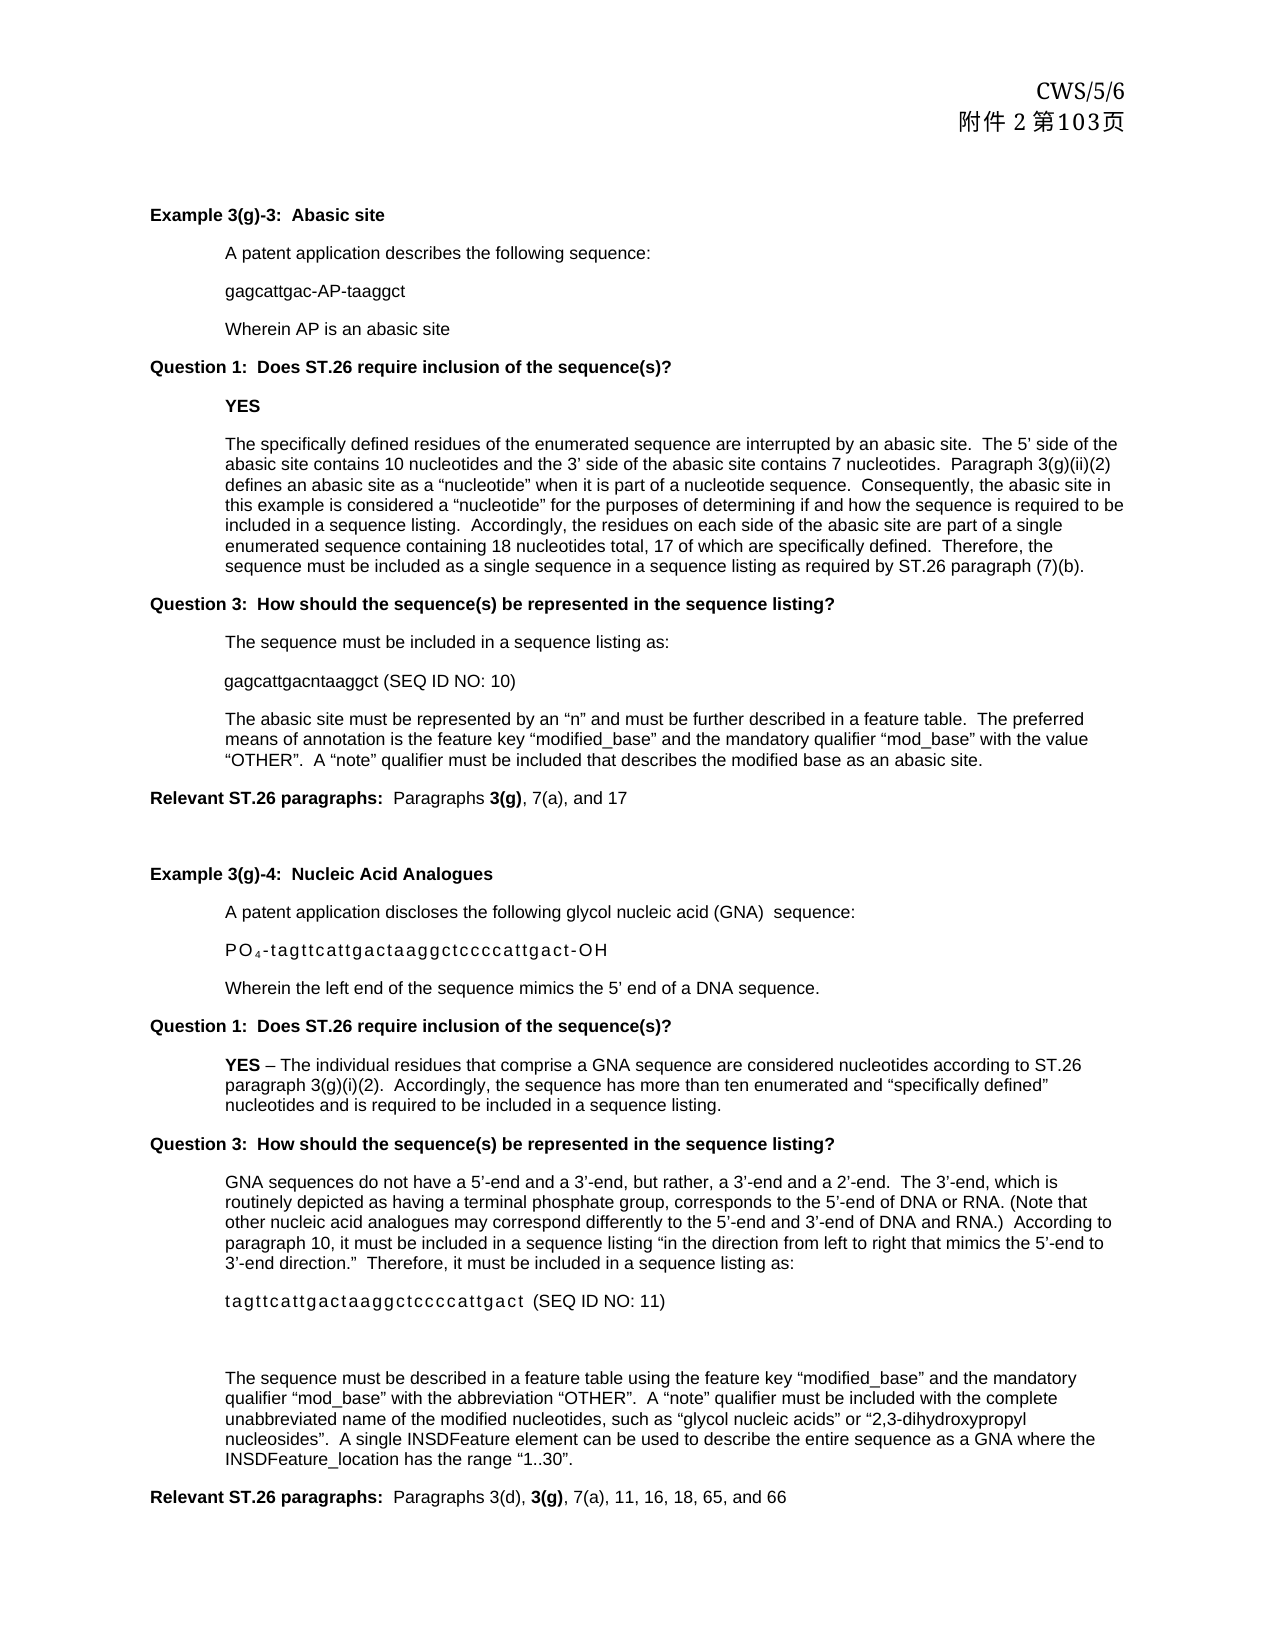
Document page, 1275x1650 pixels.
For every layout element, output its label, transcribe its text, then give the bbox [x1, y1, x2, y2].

text The abasic site must be represented by an “n” and must be further described in a feature table. The preferred means of annotation is the feature key “modified_base” and the mandatory qualifier “mod_base” with the value “OTHER”. A “note” qualifier must be included that describes the modified base as an abasic site. [225, 708, 1125, 770]
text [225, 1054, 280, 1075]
text Example 3(g)-4: Nucleic Acid Analogues [150, 864, 1125, 884]
text YES – The individual residues that comprise a GNA sequence are considered nucleotides according to ST.26 paragraph 3(g)(i)(2). Accordingly, the sequence has more than ten enumerated and “specifically defined” nucleotides and is required to be included in a sequence listing. [722, 1054, 1125, 1116]
text GNA sequences do not have a 5’-end and a 3’-end, but rather, a 3’-end and a 2’-end. The 3’-end, which is routinely depicted as having a terminal phosphate group, corresponds to the 5’-end of DNA or RNA. (Note that other nucleic acid analogues may correspond differently to the 5’-end and 3’-end of DNA and RNA.) According to paragraph 10, it must be included in a sequence listing “in the direction from left to right that mimics the 5’-end to 3’-end direction.” Therefore, it must be included in a sequence listing as: [225, 1171, 1125, 1273]
text Question 3: How should the sequence(s) be represented in the sequence listing? [150, 1133, 1125, 1154]
text gagcattgacntaaggct (SEQ ID NO: 10) [224, 670, 1125, 691]
text A patent application discloses the following glycol nucleic acid (GNA) sequence: [225, 902, 1125, 922]
text Wherein the left end of the sequence mimics the 5’ end of a DNA sequence. [225, 978, 1125, 998]
text The specifically defined residues of the enumerated sequence are interrupted by an abasic site. The 5’ side of the abasic site contains 10 nucleotides and the 3’ side of the abasic site contains 7 nucleotides. Paragraph 3(g)(ii)(2) defines an abasic site as a “nucleotide” when it is part of a nucleotide sequence. Consequently, the abasic site in this example is considered a “nucleotide” for the purposes of determining if and how the sequence is required to be included in a sequence listing. Accordingly, the residues on each side of the abasic site are part of a single enumerated sequence containing 18 nucleotides total, 17 of which are specifically defined. Therefore, the sequence must be included as a single sequence in a sequence listing as required by ST.26 paragraph (7)(b). [225, 433, 1125, 576]
text Example 3(g)-3: Abasic site [150, 205, 1125, 225]
text Wherein AP is an abasic site [150, 319, 1125, 339]
text Question 1: Does ST.26 require inclusion of the sequence(s)? [150, 357, 1125, 378]
text The sequence must be described in a feature table using the feature key “modified_base” and the mandatory qualifier “mod_base” with the abbreviation “OTHER”. A “note” qualifier must be included with the complete unabbreviated name of the modified nucleotides, such as “glycol nucleic acids” or “2,3-dihydroxypropyl nucleosides”. A single INSDFeature element can be used to describe the entire sequence as a GNA where the INSDFeature_location has the range “1..30”. [225, 1367, 1125, 1469]
text The sequence must be included in a sequence listing as: [342, 632, 1125, 653]
text A patent application describes the following sequence: [225, 243, 1125, 263]
text Question 3: How should the sequence(s) be represented in the sequence listing? [150, 594, 1125, 614]
text YES [225, 395, 1125, 416]
text gagcattgac-AP-taaggct [150, 281, 1125, 301]
text Relevant ST.26 paragraphs: Paragraphs 3(g), 7(a), and 17 [150, 787, 1125, 808]
text PO4-tagttcattgactaaggctccccattgact-OH [150, 940, 1125, 960]
text tagttcattgactaaggctccccattgact (SEQ ID NO: 11) [150, 1291, 1125, 1312]
text Question 1: Does ST.26 require inclusion of the sequence(s)? [150, 1016, 1125, 1037]
text Relevant ST.26 paragraphs: Paragraphs 3(d), 3(g), 7(a), 11, 16, 18, 65, and 66 [150, 1487, 1125, 1508]
